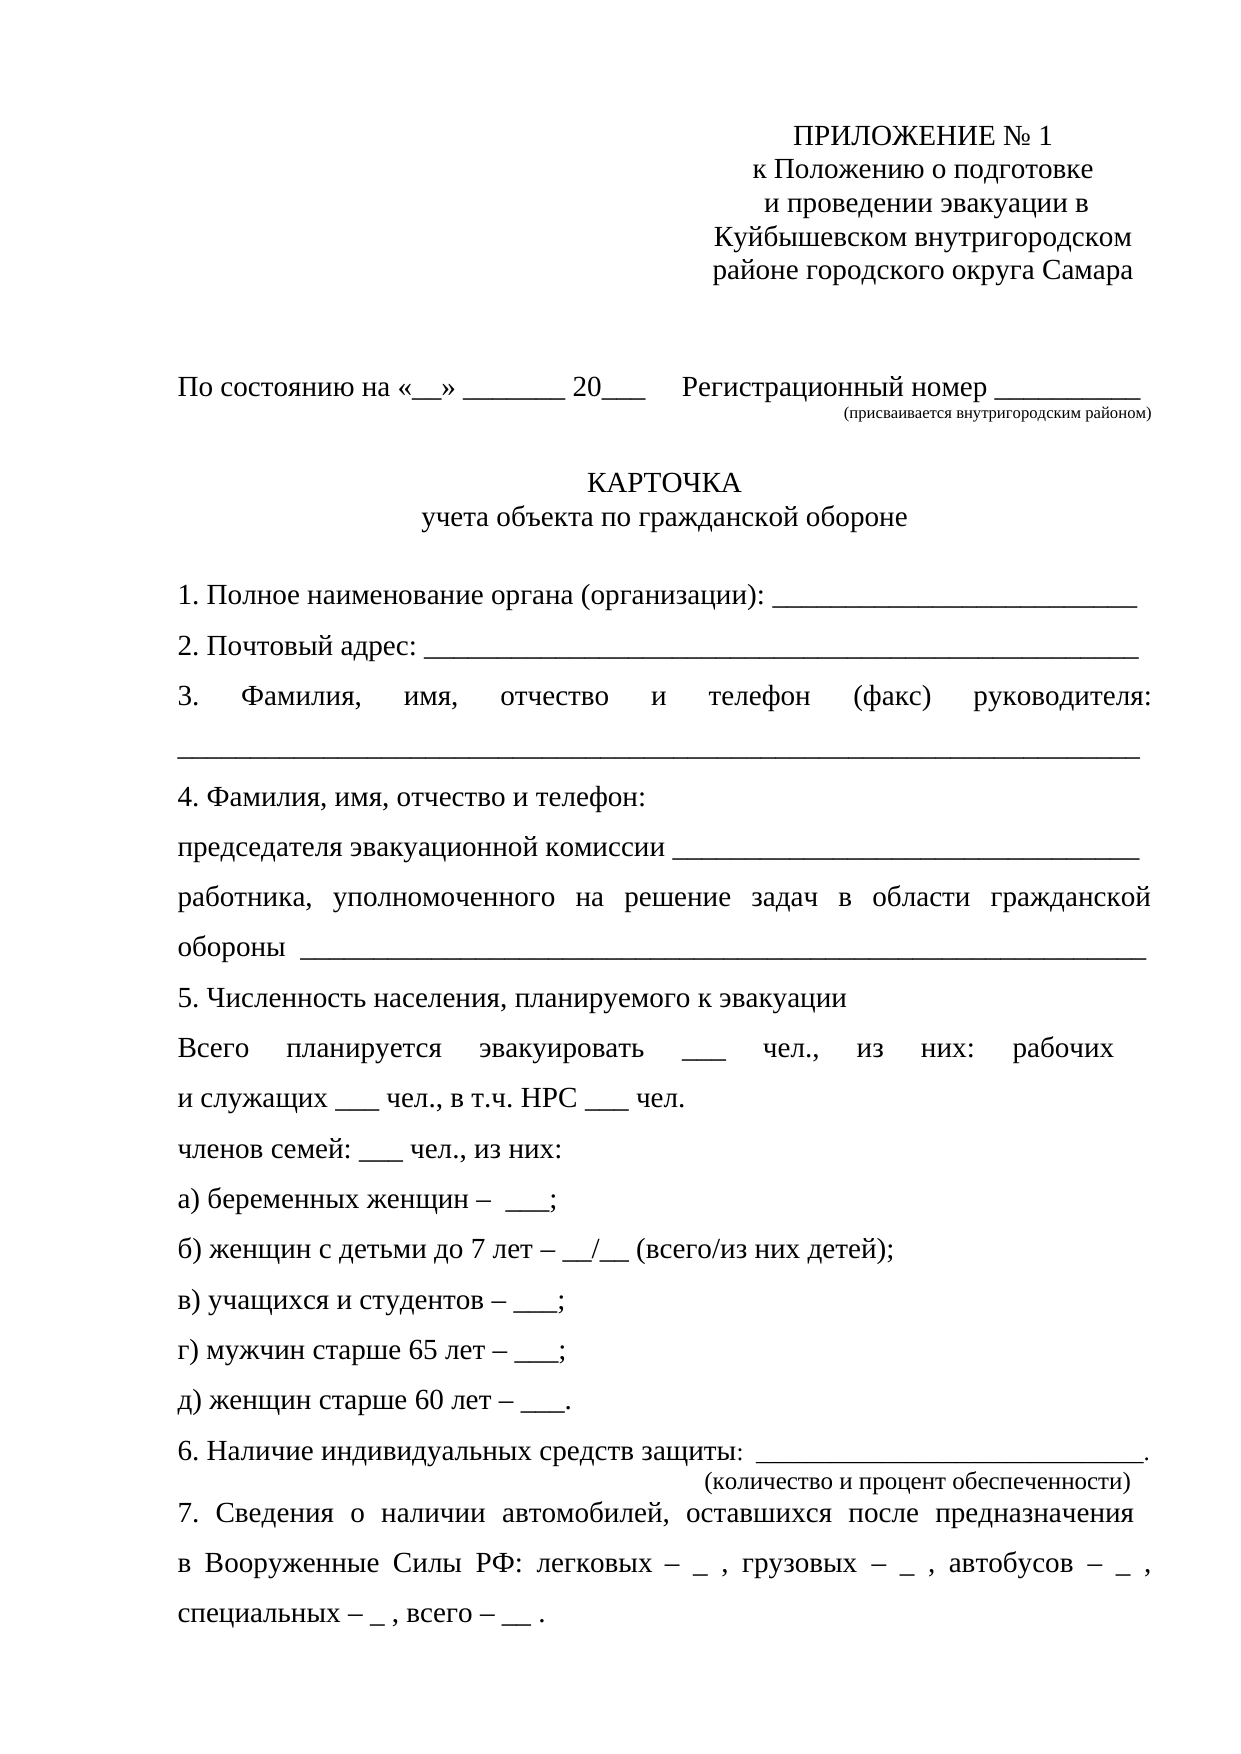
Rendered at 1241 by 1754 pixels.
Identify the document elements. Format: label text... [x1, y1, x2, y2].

text председателя эвакуационной комиссии ________________________________ [177, 829, 1152, 862]
text а) беременных женщин – ___; [177, 1181, 1152, 1215]
text членов семей: ___ чел., из них: [177, 1131, 1152, 1164]
text 2. Почтовый адрес: _________________________________________________ [177, 628, 1152, 661]
text По состоянию на «__» _______ 20___ Регистрационный номер __________ [177, 369, 1152, 403]
text 4. Фамилия, имя, отчество и телефон: [177, 779, 1152, 812]
text учета объекта по гражданской обороне [177, 499, 1152, 532]
text г) мужчин старше 65 лет – ___; [177, 1332, 1152, 1366]
text д) женщин старше 60 лет – ___. [177, 1382, 1152, 1416]
text 6. Наличие индивидуальных средств защиты: _______________________________. [177, 1433, 1152, 1466]
text 3. Фамилия, имя, отчество и телефон (факс) руководителя: __________________________________________________________________ [177, 678, 1152, 762]
text в) учащихся и студентов – ___; [177, 1282, 1152, 1315]
text б) женщин с детьми до 7 лет – __/__ (всего/из них детей); [177, 1231, 1152, 1265]
text (присваивается внутригородским районом) [177, 403, 1152, 422]
text 7. Сведения о наличии автомобилей, оставшихся после предназначения в Вооруженные Силы РФ: легковых – _ , грузовых – _ , автобусов – _ , специальных – _ , всего – __ . [177, 1495, 1152, 1629]
text Всего планируется эвакуировать ___ чел., из них: рабочих и служащих ___ чел., в т.ч. НРС ___ чел. [177, 1030, 1152, 1114]
text работника, уполномоченного на решение задач в области гражданской обороны __________________________________________________________ [177, 879, 1152, 963]
text 5. Численность населения, планируемого к эвакуации [177, 980, 1102, 1013]
text КАРТОЧКА [177, 465, 1152, 499]
text 1. Полное наименование органа (организации): _________________________ [177, 577, 1152, 611]
table_header ПРИЛОЖЕНИЕ № 1 к Положению о подготовке и проведении эвакуации в Куйбышевском внутригородском районе городского округа Самара [694, 118, 1152, 310]
text (количество и процент обеспеченности) [177, 1466, 1152, 1495]
